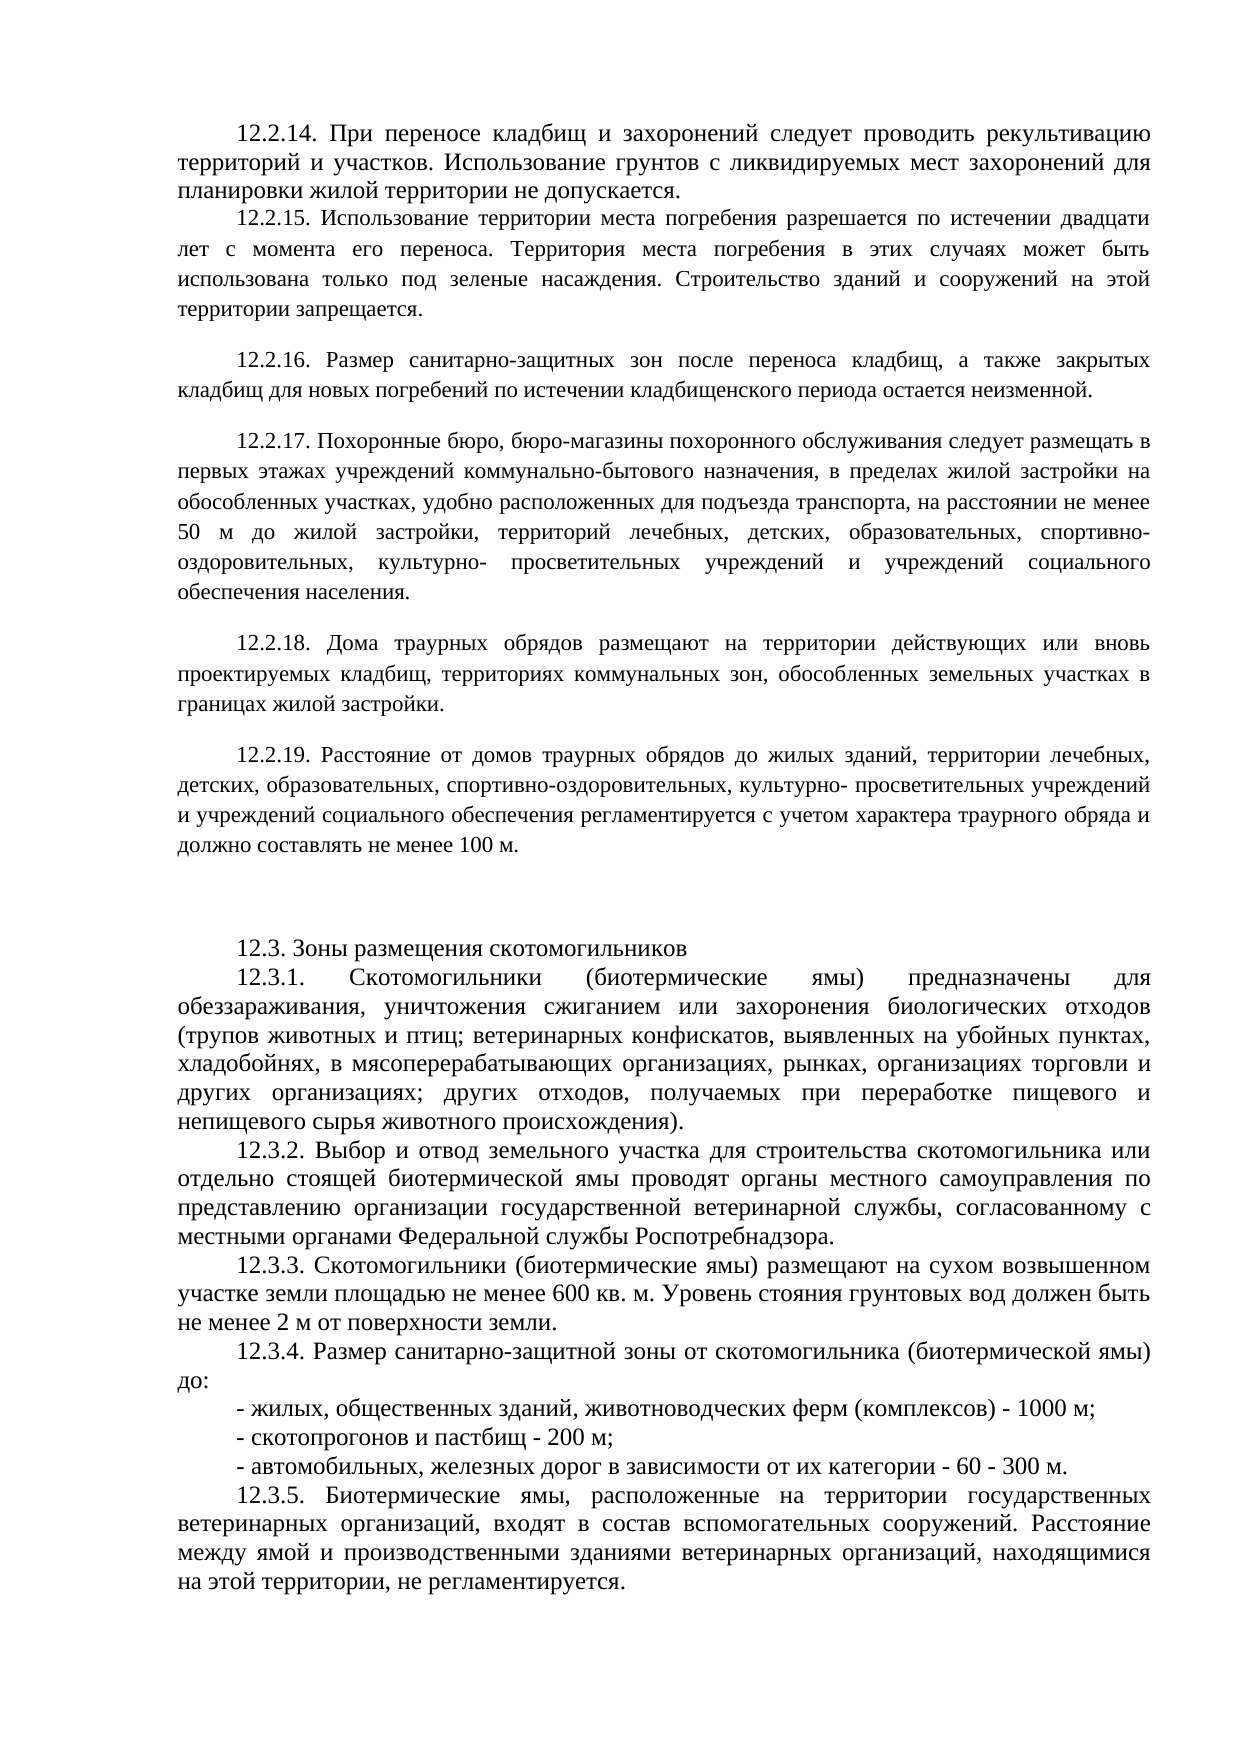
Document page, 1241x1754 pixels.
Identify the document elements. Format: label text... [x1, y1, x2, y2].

text - автомобильных, железных дорог в зависимости от их категории - 60 - . [177, 1451, 1152, 1480]
text 12.3.5. Биотермические ямы, расположенные на территории государственных ветеринарных организаций, входят в состав вспомогательных сооружений. Расстояние между ямой и производственными зданиями ветеринарных организаций, находящимися на этой территории, не регламентируется. [177, 1480, 1152, 1595]
text 12.2.18. Дома траурных обрядов размещают на территории действующих или вновь проектируемых кладбищ, территориях коммунальных зон, обособленных земельных участках в границах жилой застройки. [177, 629, 1152, 716]
text 12.3.3. Скотомогильники (биотермические ямы) размещают на сухом возвышенном участке земли площадью не менее . Уровень стояния грунтовых вод должен быть не менее от поверхности земли. [177, 1250, 1152, 1336]
text 12.3.2. Выбор и отвод земельного участка для строительства скотомогильника или отдельно стоящей биотермической ямы проводят органы местного самоуправления по представлению организации государственной ветеринарной службы, согласованному с местными органами Федеральной службы Роспотребнадзора. [177, 1135, 1152, 1250]
text 12.3.1. Скотомогильники (биотермические ямы) предназначены для обеззараживания, уничтожения сжиганием или захоронения биологических отходов (трупов животных и птиц; ветеринарных конфискатов, выявленных на убойных пунктах, хладобойнях, в мясоперерабатывающих организациях, рынках, организациях торговли и других организациях; других отходов, получаемых при переработке пищевого и непищевого сырья животного происхождения). [177, 962, 1152, 1135]
text 12.2.16. Размер санитарно-защитных зон после переноса кладбищ, а также закрытых кладбищ для новых погребений по истечении кладбищенского периода остается неизменной. [177, 346, 1152, 403]
text 12.2.15. Использование территории места погребения разрешается по истечении двадцати лет с момента его переноса. Территория места погребения в этих случаях может быть использована только под зеленые насаждения. Строительство зданий и сооружений на этой территории запрещается. [177, 204, 1152, 321]
text 12.3. Зоны размещения скотомогильников [177, 933, 1152, 962]
text 12.2.17. Похоронные бюро, бюро-магазины похоронного обслуживания следует размещать в первых этажах учреждений коммунально-бытового назначения, в пределах жилой застройки на обособленных участках, удобно расположенных для подъезда транспорта, на расстоянии не менее до жилой застройки, территорий лечебных, детских, образовательных, спортивно-оздоровительных, культурно- просветительных учреждений и учреждений социального обеспечения населения. [177, 427, 1152, 605]
text - скотопрогонов и пастбищ - ; [177, 1422, 1152, 1451]
text 12.2.19. Расстояние от домов траурных обрядов до жилых зданий, территории лечебных, детских, образовательных, спортивно-оздоровительных, культурно- просветительных учреждений и учреждений социального обеспечения регламентируется с учетом характера траурного обряда и должно составлять не менее . [177, 741, 1152, 858]
text - жилых, общественных зданий, животноводческих ферм (комплексов) - ; [177, 1393, 1152, 1422]
text 12.2.14. При переносе кладбищ и захоронений следует проводить рекультивацию территорий и участков. Использование грунтов с ликвидируемых мест захоронений для планировки жилой территории не допускается. [177, 118, 1152, 204]
text 12.3.4. Размер санитарно-защитной зоны от скотомогильника (биотермической ямы) до: [177, 1336, 1152, 1393]
